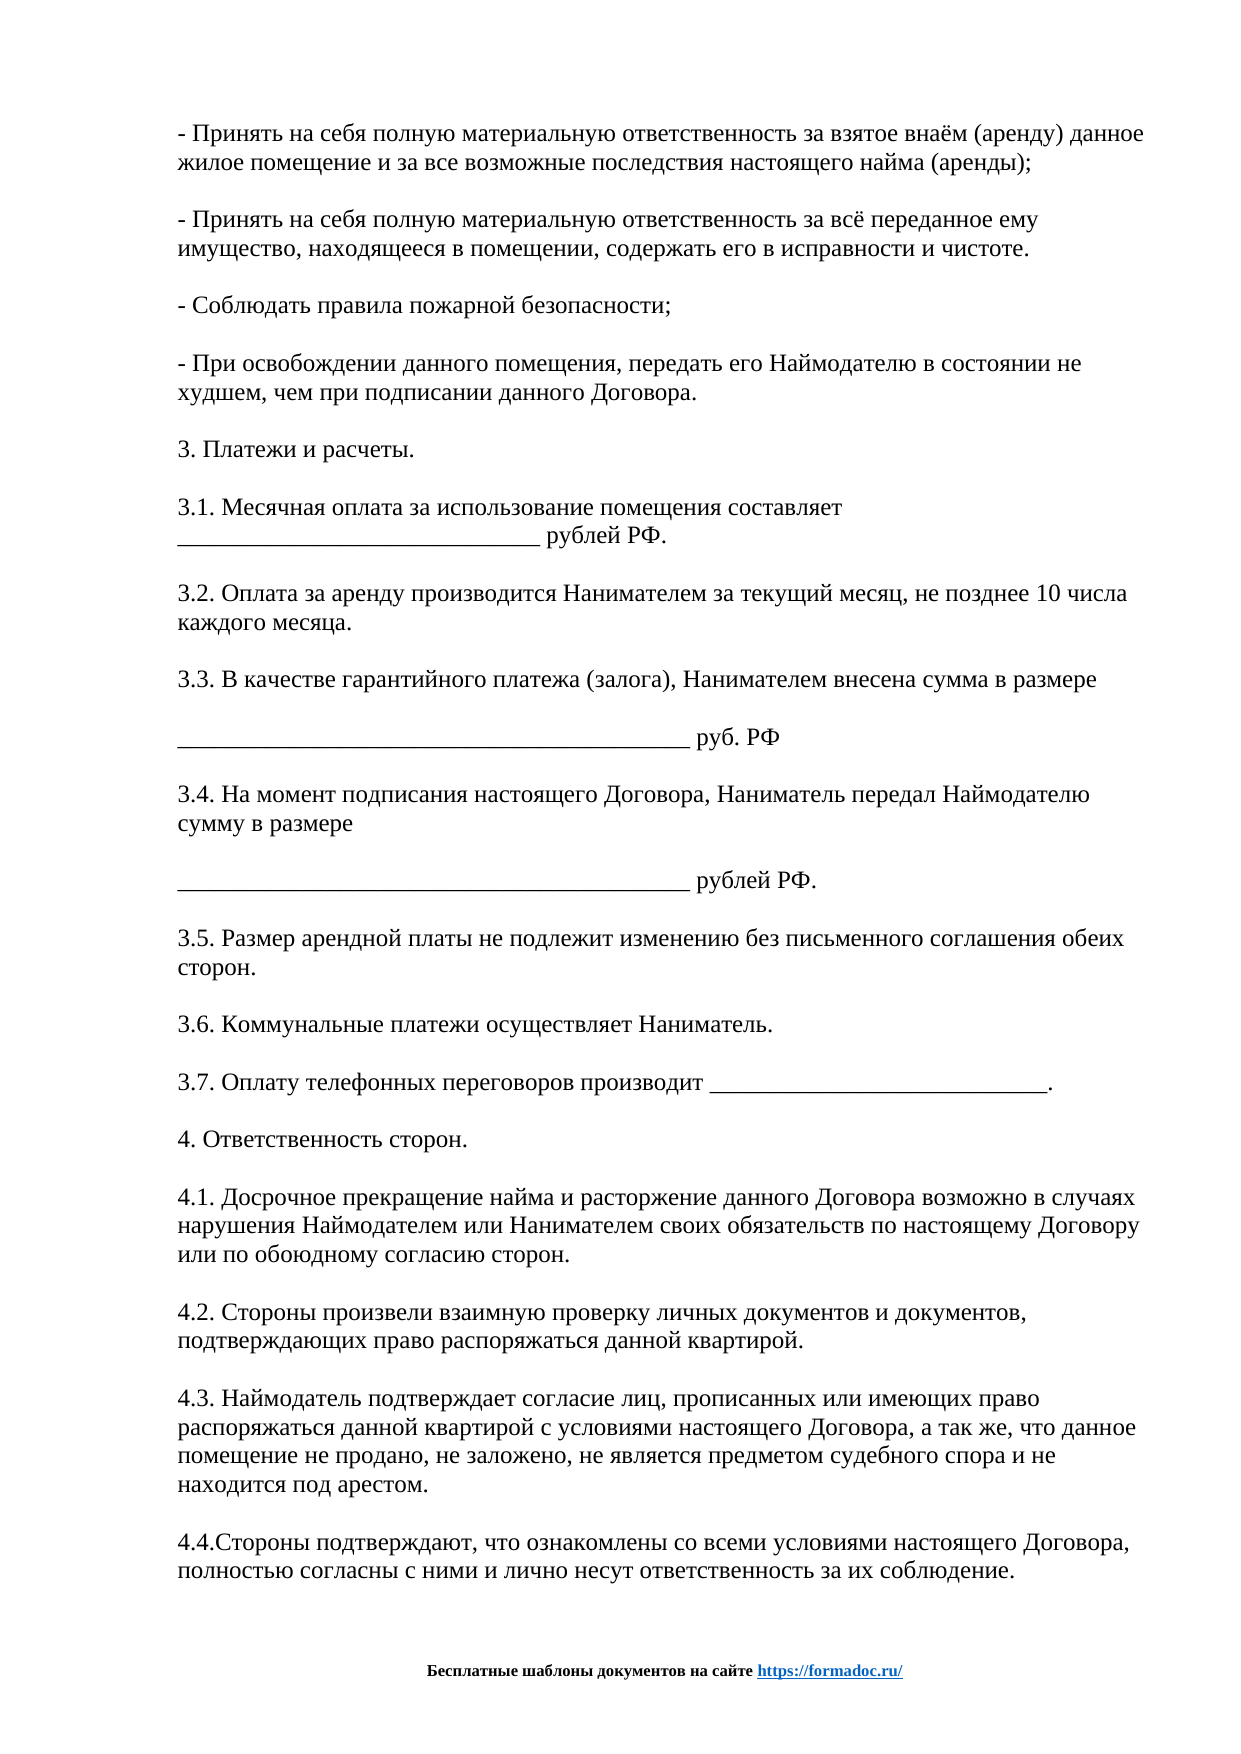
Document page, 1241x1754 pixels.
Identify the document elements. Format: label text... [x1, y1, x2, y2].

text 3. Платежи и расчеты. [177, 434, 1152, 463]
text - Соблюдать правила пожарной безопасности; [177, 291, 1152, 319]
text 3.2. Оплата за аренду производится Нанимателем за текущий месяц, не позднее 10 числа каждого месяца. [177, 578, 1152, 636]
text _________________________________________ рублей РФ. [177, 866, 1152, 894]
text 4.4.Стороны подтверждают, что ознакомлены со всеми условиями настоящего Договора, полностью согласны с ними и лично несут ответственность за их соблюдение. [177, 1527, 1152, 1584]
text - При освобождении данного помещения, передать его Наймодателю в состоянии не худшем, чем при подписании данного Договора. [177, 348, 1152, 406]
text _________________________________________ руб. РФ [177, 722, 1152, 751]
text 4.2. Стороны произвели взаимную проверку личных документов и документов, подтверждающих право распоряжаться данной квартирой. [177, 1297, 1152, 1354]
text - Принять на себя полную материальную ответственность за взятое внаём (аренду) данное жилое помещение и за все возможные последствия настоящего найма (аренды); [177, 118, 1152, 176]
text 3.6. Коммунальные платежи осуществляет Наниматель. [177, 1009, 1152, 1038]
text 4. Ответственность сторон. [177, 1124, 1152, 1153]
text 4.1. Досрочное прекращение найма и расторжение данного Договора возможно в случаях нарушения Наймодателем или Нанимателем своих обязательств по настоящему Договору или по обоюдному согласию сторон. [177, 1182, 1152, 1268]
text 3.5. Размер арендной платы не подлежит изменению без письменного соглашения обеих сторон. [177, 923, 1152, 981]
text 3.4. На момент подписания настоящего Договора, Наниматель передал Наймодателю сумму в размере [177, 779, 1152, 837]
text - Принять на себя полную материальную ответственность за всё переданное ему имущество, находящееся в помещении, содержать его в исправности и чистоте. [177, 204, 1152, 262]
text 4.3. Наймодатель подтверждает согласие лиц, прописанных или имеющих право распоряжаться данной квартирой с условиями настоящего Договора, а так же, что данное помещение не продано, не заложено, не является предметом судебного спора и не находится под арестом. [177, 1383, 1152, 1498]
text 3.7. Оплату телефонных переговоров производит ___________________________. [177, 1067, 1152, 1096]
text 3.3. В качестве гарантийного платежа (залога), Нанимателем внесена сумма в размере [177, 664, 1152, 693]
text 3.1. Месячная оплата за использование помещения составляет _____________________________ рублей РФ. [177, 492, 1152, 549]
